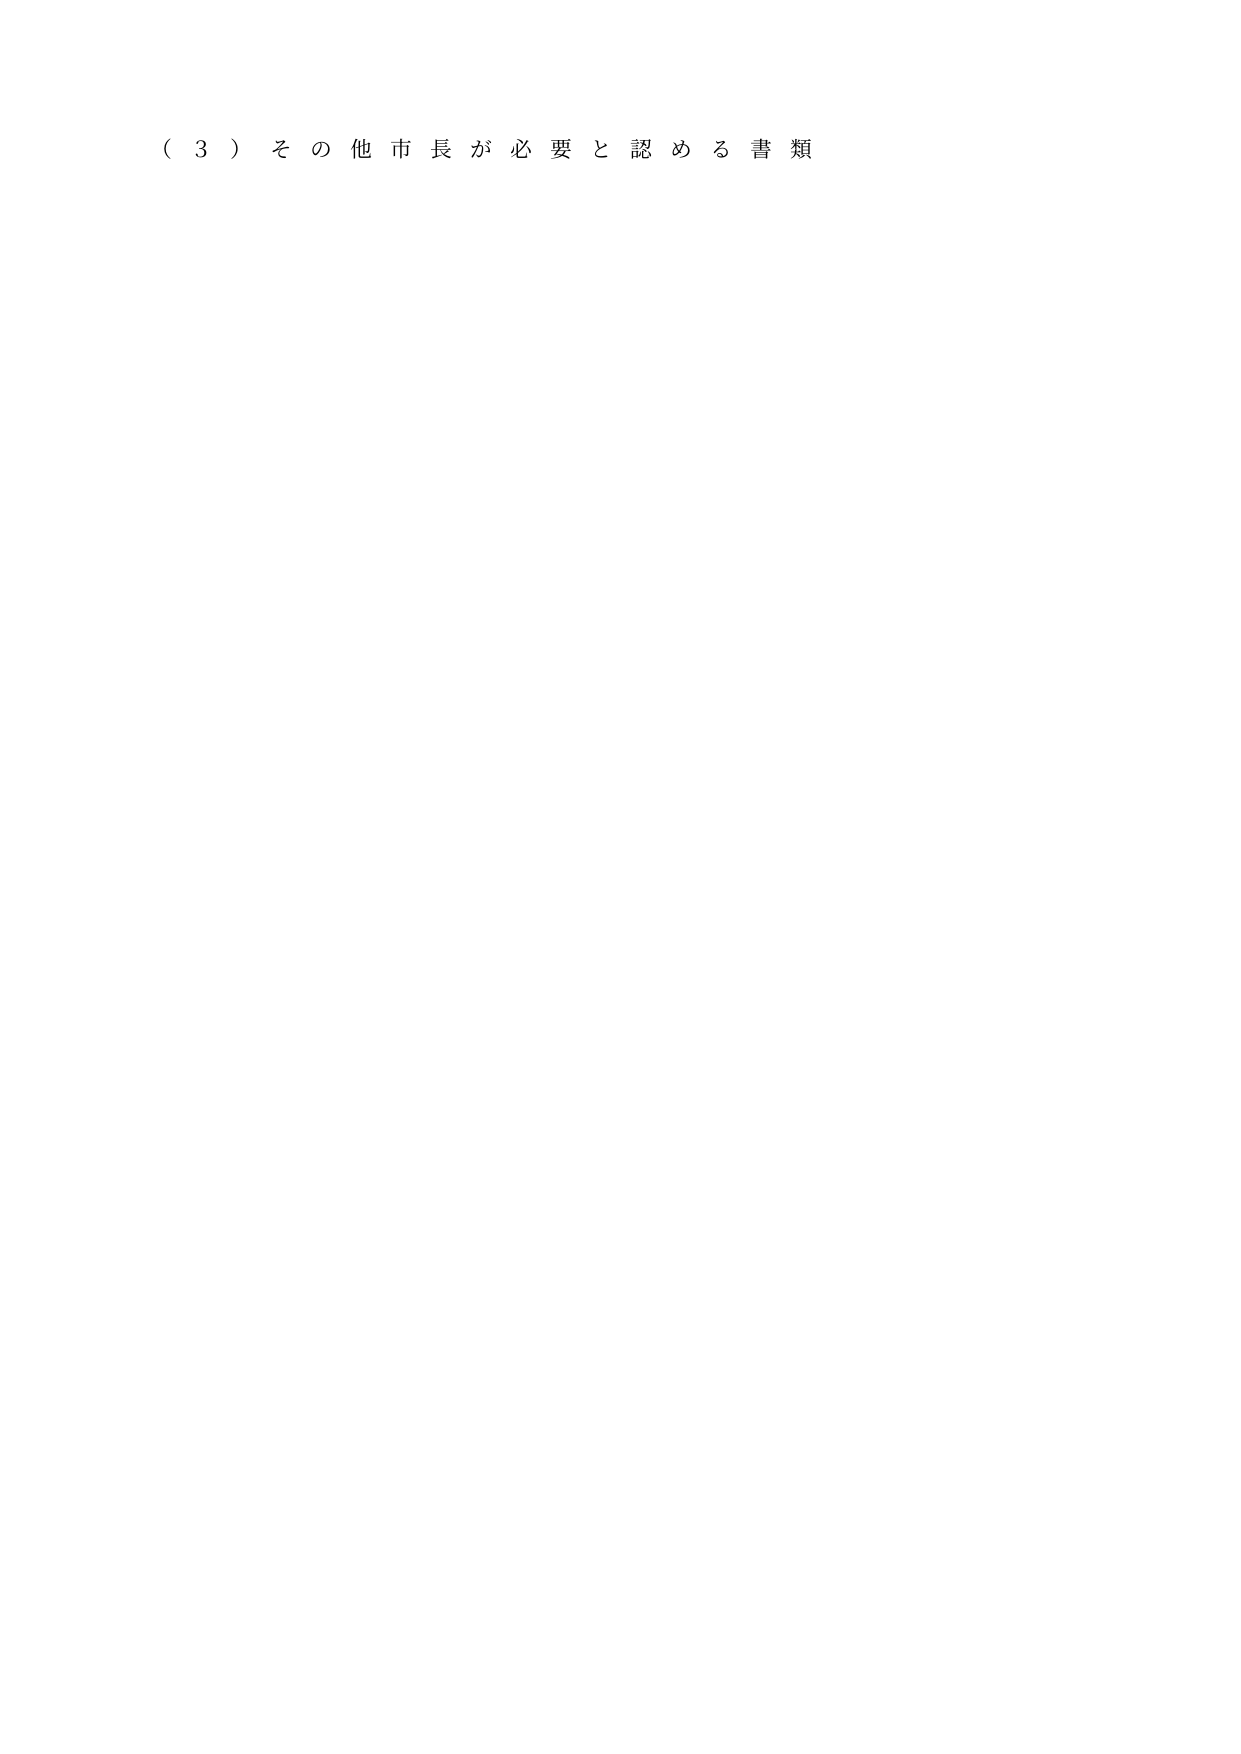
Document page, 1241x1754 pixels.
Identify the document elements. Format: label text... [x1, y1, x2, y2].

text （３）その他市長が必要と認める書類 [130, 130, 1130, 167]
